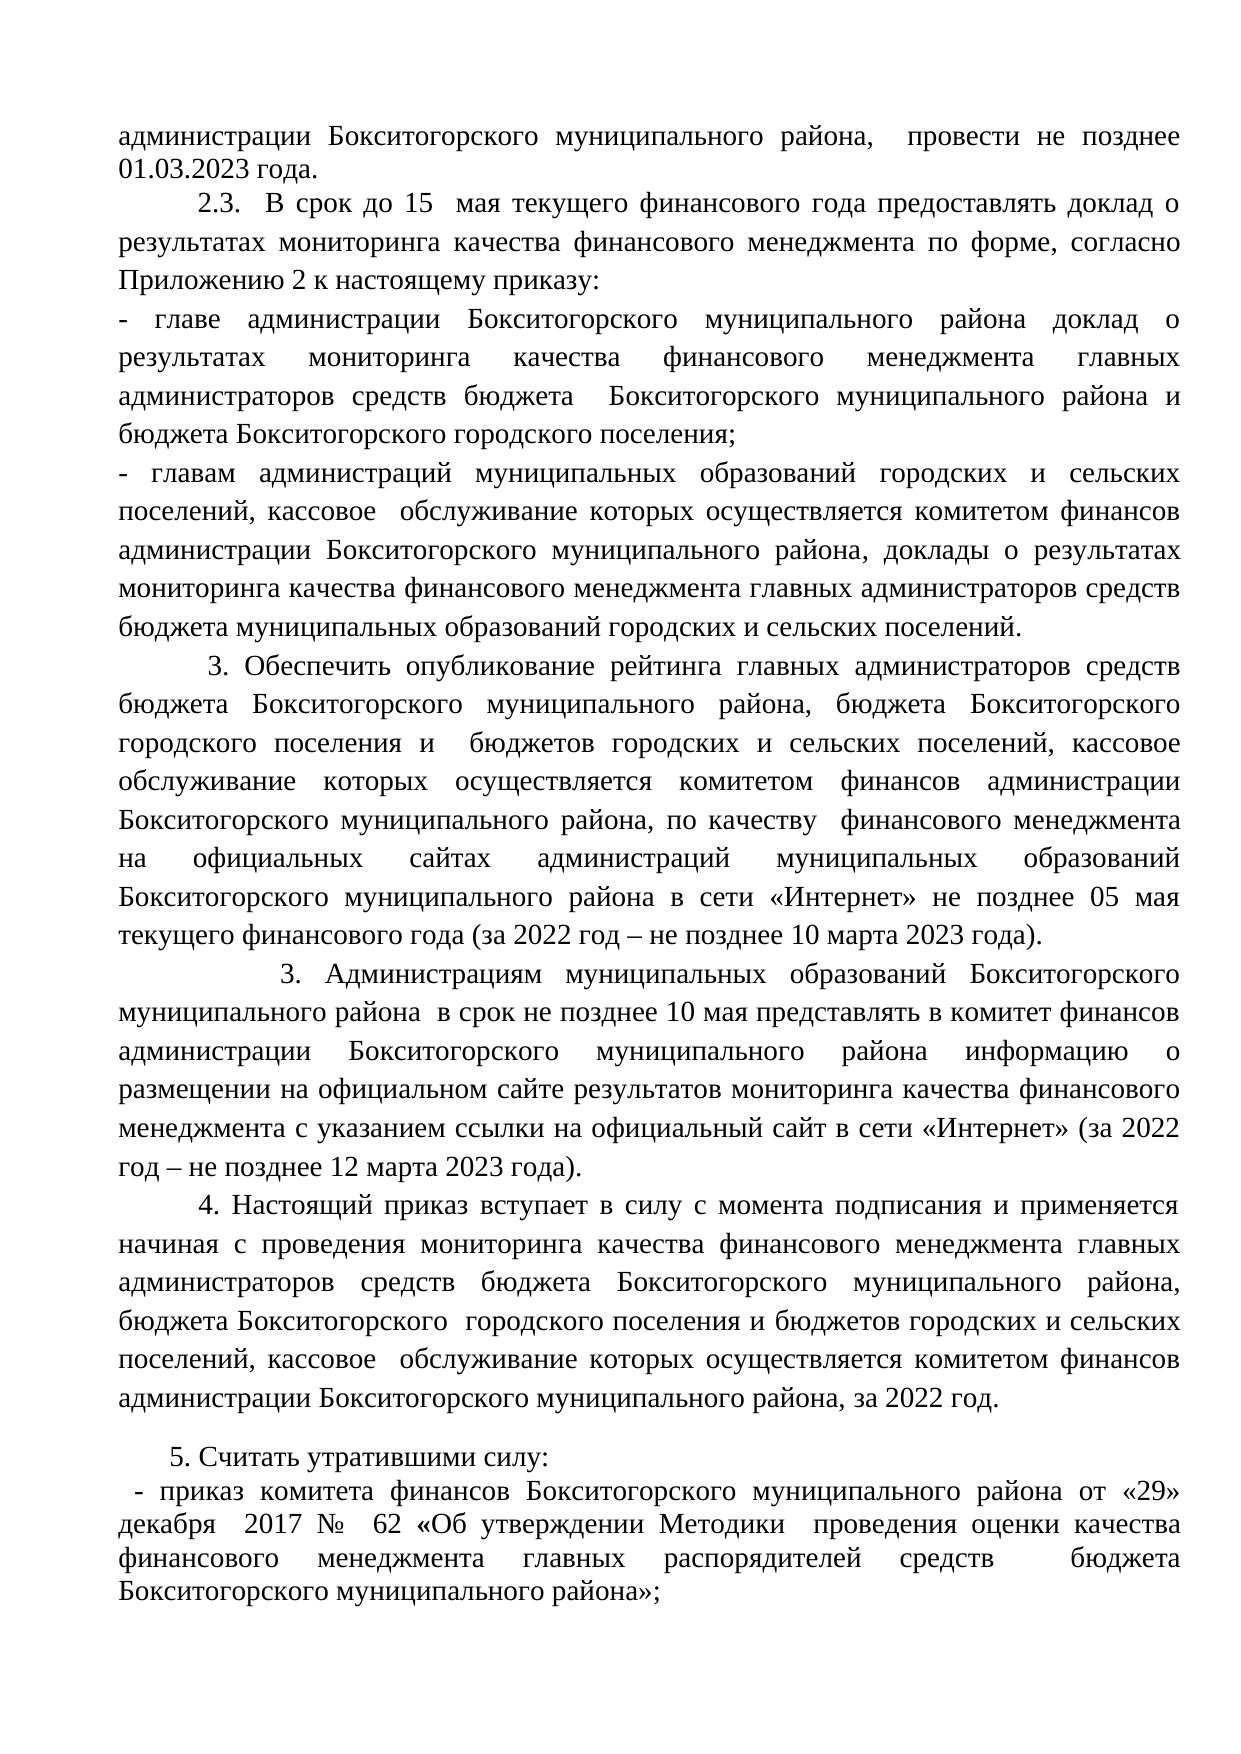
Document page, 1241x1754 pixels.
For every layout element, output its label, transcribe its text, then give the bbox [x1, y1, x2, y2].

text 2.3. В срок до 15 мая текущего финансового года предоставлять доклад о результатах мониторинга качества финансового менеджмента по форме, согласно Приложению 2 к настоящему приказу: [118, 185, 1181, 296]
text 5. Считать утратившими силу: [118, 1439, 1181, 1473]
text - приказ комитета финансов Бокситогорского муниципального района от «29» декабря 2017 № 62 «Об утверждении Методики проведения оценки качества финансового менеджмента главных распорядителей средств бюджета Бокситогорского муниципального района»; [118, 1473, 1181, 1607]
text - главам администраций муниципальных образований городских и сельских поселений, кассовое обслуживание которых осуществляется комитетом финансов администрации Бокситогорского муниципального района, доклады о результатах мониторинга качества финансового менеджмента главных администраторов средств бюджета муниципальных образований городских и сельских поселений. [118, 455, 1181, 643]
text 3. Обеспечить опубликование рейтинга главных администраторов средств бюджета Бокситогорского муниципального района, бюджета Бокситогорского городского поселения и бюджетов городских и сельских поселений, кассовое обслуживание которых осуществляется комитетом финансов администрации Бокситогорского муниципального района, по качеству финансового менеджмента на официальных сайтах администраций муниципальных образований Бокситогорского муниципального района в сети «Интернет» не позднее 05 мая текущего финансового года (за 2022 год – не позднее 10 марта 2023 года). [118, 648, 1181, 951]
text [118, 118, 1181, 185]
text 3. Администрациям муниципальных образований Бокситогорского муниципального района в срок не позднее 10 мая представлять в комитет финансов администрации Бокситогорского муниципального района информацию о размещении на официальном сайте результатов мониторинга качества финансового менеджмента с указанием ссылки на официальный сайт в сети «Интернет» (за 2022 год – не позднее 12 марта 2023 года). [118, 956, 1181, 1182]
text 4. Настоящий приказ вступает в силу с момента подписания и применяется начиная с проведения мониторинга качества финансового менеджмента главных администраторов средств бюджета Бокситогорского муниципального района, бюджета Бокситогорского городского поселения и бюджетов городских и сельских поселений, кассовое обслуживание которых осуществляется комитетом финансов администрации Бокситогорского муниципального района, за 2022 год. [118, 1187, 1181, 1413]
text - главе администрации Бокситогорского муниципального района доклад о результатах мониторинга качества финансового менеджмента главных администраторов средств бюджета Бокситогорского муниципального района и бюджета Бокситогорского городского поселения; [118, 301, 1181, 450]
